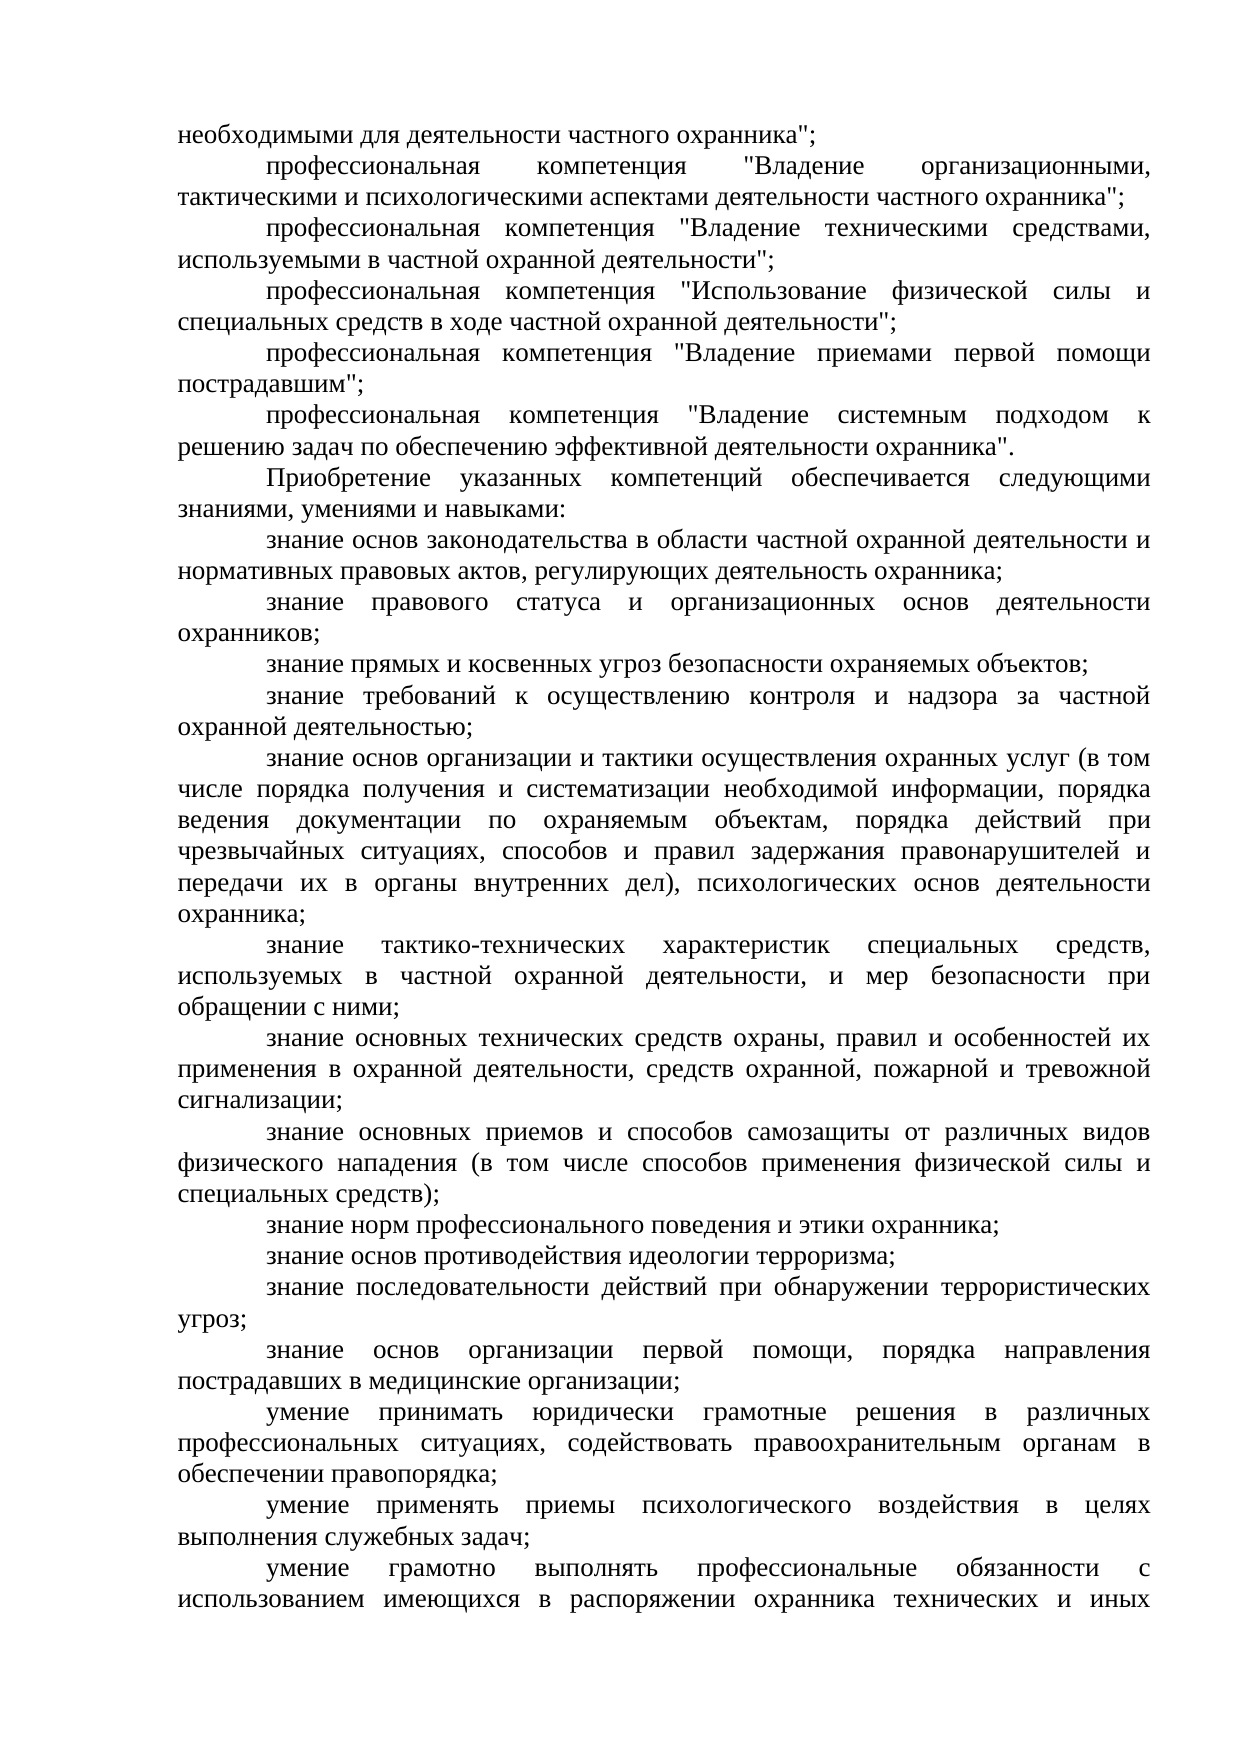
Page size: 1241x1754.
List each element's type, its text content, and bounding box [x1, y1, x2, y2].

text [177, 118, 1152, 149]
text умение принимать юридически грамотные решения в различных профессиональных ситуациях, содействовать правоохранительным органам в обеспечении правопорядка; [177, 1395, 1152, 1488]
text знание основ законодательства в области частной охранной деятельности и нормативных правовых актов, регулирующих деятельность охранника; [177, 523, 1152, 585]
text умение применять приемы психологического воздействия в целях выполнения служебных задач; [177, 1488, 1152, 1551]
text знание основных приемов и способов самозащиты от различных видов физического нападения (в том числе способов применения физической силы и специальных средств); [177, 1115, 1152, 1208]
text профессиональная компетенция "Владение системным подходом к решению задач по обеспечению эффективной деятельности охранника". [177, 398, 1152, 461]
text Приобретение указанных компетенций обеспечивается следующими знаниями, умениями и навыками: [177, 461, 1152, 523]
text знание основ организации и тактики осуществления охранных услуг (в том числе порядка получения и систематизации необходимой информации, порядка ведения документации по охраняемым объектам, порядка действий при чрезвычайных ситуациях, способов и правил задержания правонарушителей и передачи их в органы внутренних дел), психологических основ деятельности охранника; [177, 741, 1152, 928]
text знание основ организации первой помощи, порядка направления пострадавших в медицинские организации; [177, 1333, 1152, 1395]
text профессиональная компетенция "Использование физической силы и специальных средств в ходе частной охранной деятельности"; [177, 274, 1152, 336]
text знание последовательности действий при обнаружении террористических угроз; [177, 1271, 1152, 1333]
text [177, 1551, 1152, 1613]
text знание правового статуса и организационных основ деятельности охранников; [177, 585, 1152, 648]
text знание прямых и косвенных угроз безопасности охраняемых объектов; [177, 648, 1152, 679]
text знание требований к осуществлению контроля и надзора за частной охранной деятельностью; [177, 679, 1152, 741]
text знание тактико-технических характеристик специальных средств, используемых в частной охранной деятельности, и мер безопасности при обращении с ними; [177, 928, 1152, 1021]
text профессиональная компетенция "Владение организационными, тактическими и психологическими аспектами деятельности частного охранника"; [177, 149, 1152, 212]
text профессиональная компетенция "Владение приемами первой помощи пострадавшим"; [177, 336, 1152, 398]
text профессиональная компетенция "Владение техническими средствами, используемыми в частной охранной деятельности"; [177, 212, 1152, 274]
text знание основ противодействия идеологии терроризма; [177, 1239, 1152, 1271]
text знание основных технических средств охраны, правил и особенностей их применения в охранной деятельности, средств охранной, пожарной и тревожной сигнализации; [177, 1021, 1152, 1115]
text знание норм профессионального поведения и этики охранника; [177, 1208, 1152, 1239]
